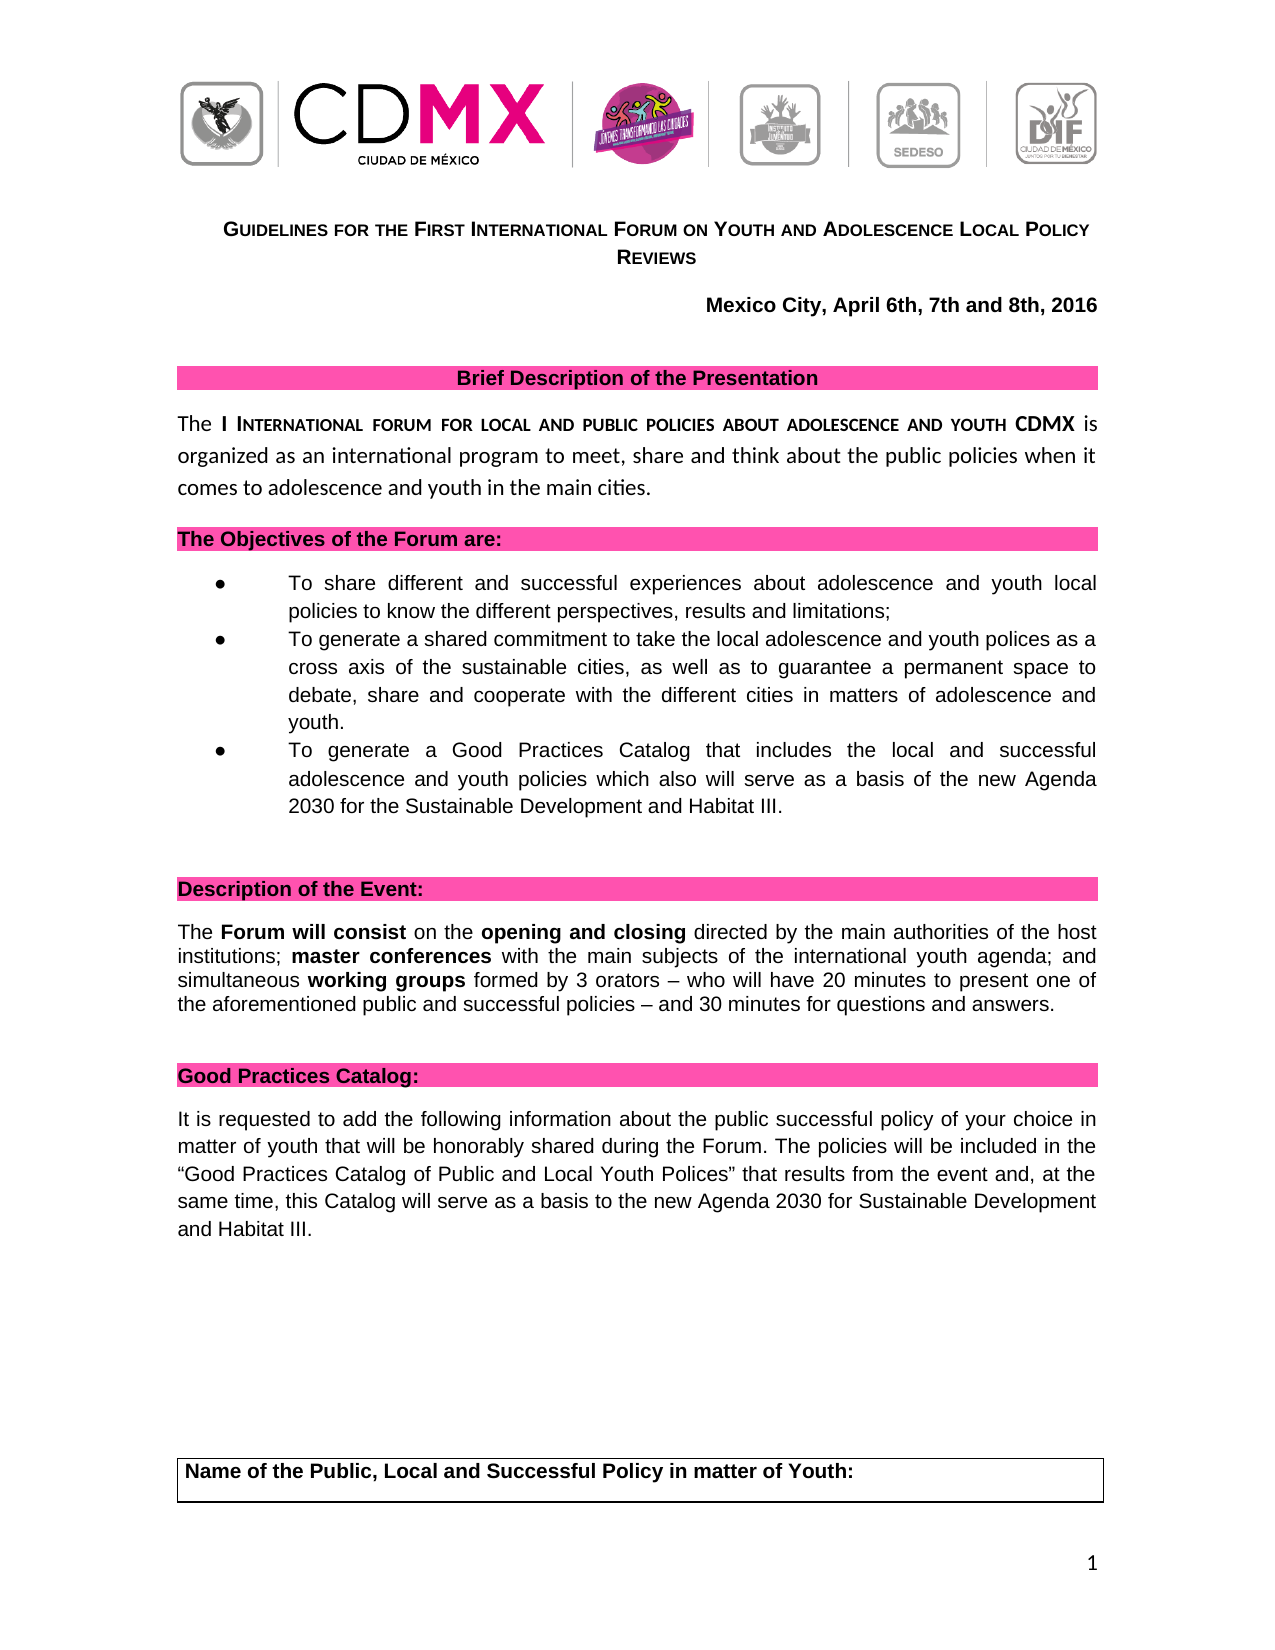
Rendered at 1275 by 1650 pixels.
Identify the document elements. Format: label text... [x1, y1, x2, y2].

text Guidelines for the First International Forum on Youth and Adolescence Local Policy Reviews [215, 148, 1098, 269]
picture [130, 25, 1202, 214]
text It is requested to add the following information about the public successful policy of your choice in matter of youth that will be honorably shared during the Forum. The policies will be included in the “Good Practices Catalog of Public and Local Youth Polices” that results from the event and, at the same time, this Catalog will serve as a basis to the new Agenda 2030 for Sustainable Development and Habitat III. [177, 1107, 1098, 1241]
text The I International forum FOR LOCAL AND PUBLIC POLICIES ABOUT ADOLESCENCE AND YOUTH CDMX is organized as an international program to meet, share and think about the public policies when it comes to adolescence and youth in the main cities. [177, 409, 1098, 502]
text The Forum will consist on the opening and closing directed by the main authorities of the host institutions; master conferences with the main subjects of the international youth agenda; and simultaneous working groups formed by 3 orators – who will have 20 minutes to present one of the aforementioned public and successful policies – and 30 minutes for questions and answers. [177, 920, 1098, 1016]
list To share different and successful experiences about adolescence and youth local policies to know the different perspectives, results and limitations; [215, 570, 1098, 623]
table_header Name of the Public, Local and Successful Policy in matter of Youth: [178, 1459, 1103, 1501]
list Mexico City, April 6th, 7th and 8th, 2016 [252, 293, 1098, 317]
list To generate a shared commitment to take the local adolescence and youth polices as a cross axis of the sustainable cities, as well as to guarantee a permanent space to debate, share and cooperate with the different cities in matters of adolescence and youth. [215, 626, 1098, 734]
text The Objectives of the Forum are: [177, 527, 1098, 551]
text Brief Description of the Presentation [177, 366, 1098, 390]
text Good Practices Catalog: [177, 1063, 1098, 1087]
list To generate a Good Practices Catalog that includes the local and successful adolescence and youth policies which also will serve as a basis of the new Agenda 2030 for the Sustainable Development and Habitat III. [215, 738, 1098, 818]
text Description of the Event: [177, 877, 1098, 901]
